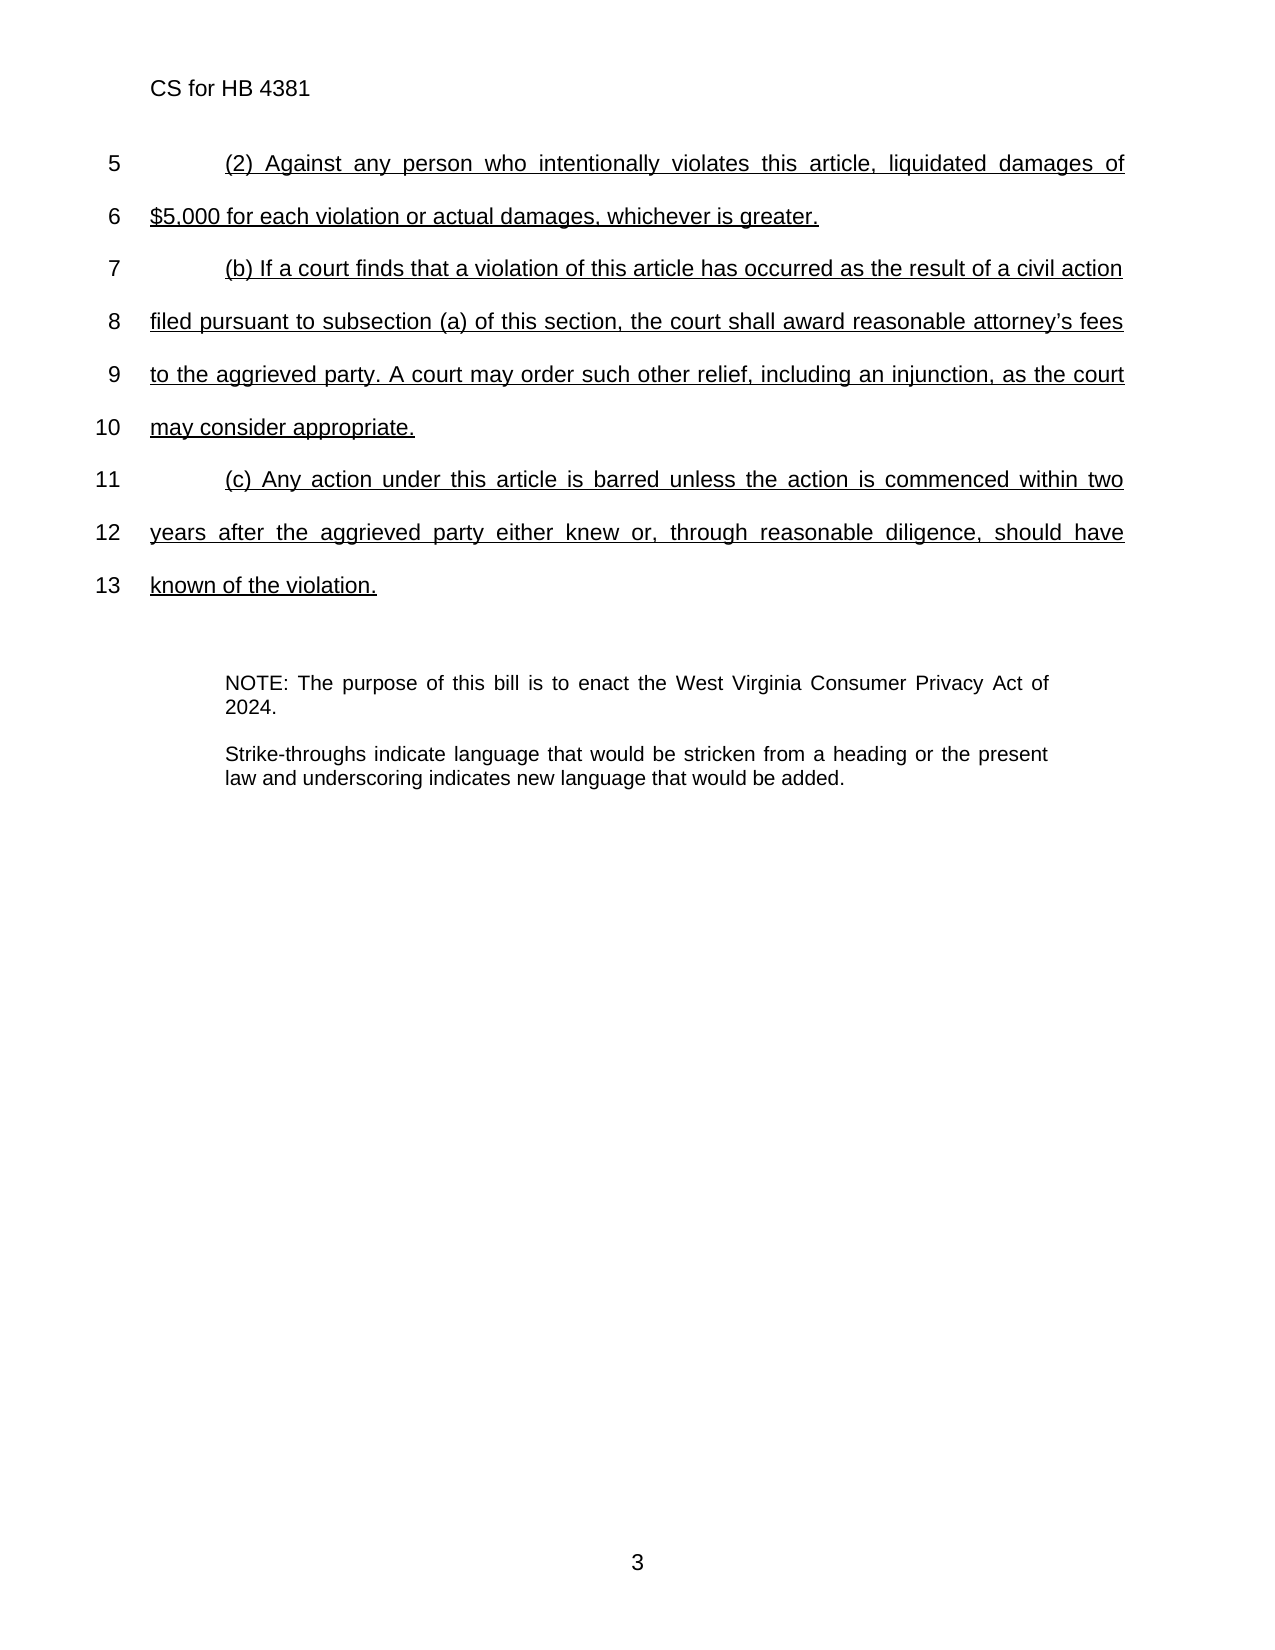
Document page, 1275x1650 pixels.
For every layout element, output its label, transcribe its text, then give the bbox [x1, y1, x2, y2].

text (2) Against any person who intentionally violates this article, liquidated damages of $5,000 for each violation or actual damages, whichever is greater. [150, 150, 1125, 229]
text NOTE: The purpose of this bill is to enact the West Virginia Consumer Privacy Act of 2024. [225, 671, 1050, 719]
text (b) If a court finds that a violation of this article has occurred as the result of a civil action filed pursuant to subsection (a) of this section, the court shall award reasonable attorney’s fees to the aggrieved party. A court may order such other relief, including an injunction, as the court may consider appropriate. [150, 385, 1125, 440]
text Strike-throughs indicate language that would be stricken from a heading or the present law and underscoring indicates new language that would be added. [225, 742, 1050, 790]
text (c) Any action under this article is barred unless the action is commenced within two years after the aggrieved party either knew or, through reasonable diligence, should have known of the violation. [150, 543, 1125, 598]
text (c) Any action under this article is barred unless the action is commenced within two years after the aggrieved party either knew or, through reasonable diligence, should have known of the violation. [150, 466, 1125, 542]
text (b) If a court finds that a violation of this article has occurred as the result of a civil action filed pursuant to subsection (a) of this section, the court shall award reasonable attorney’s fees to the aggrieved party. A court may order such other relief, including an injunction, as the court may consider appropriate. [150, 255, 1125, 384]
